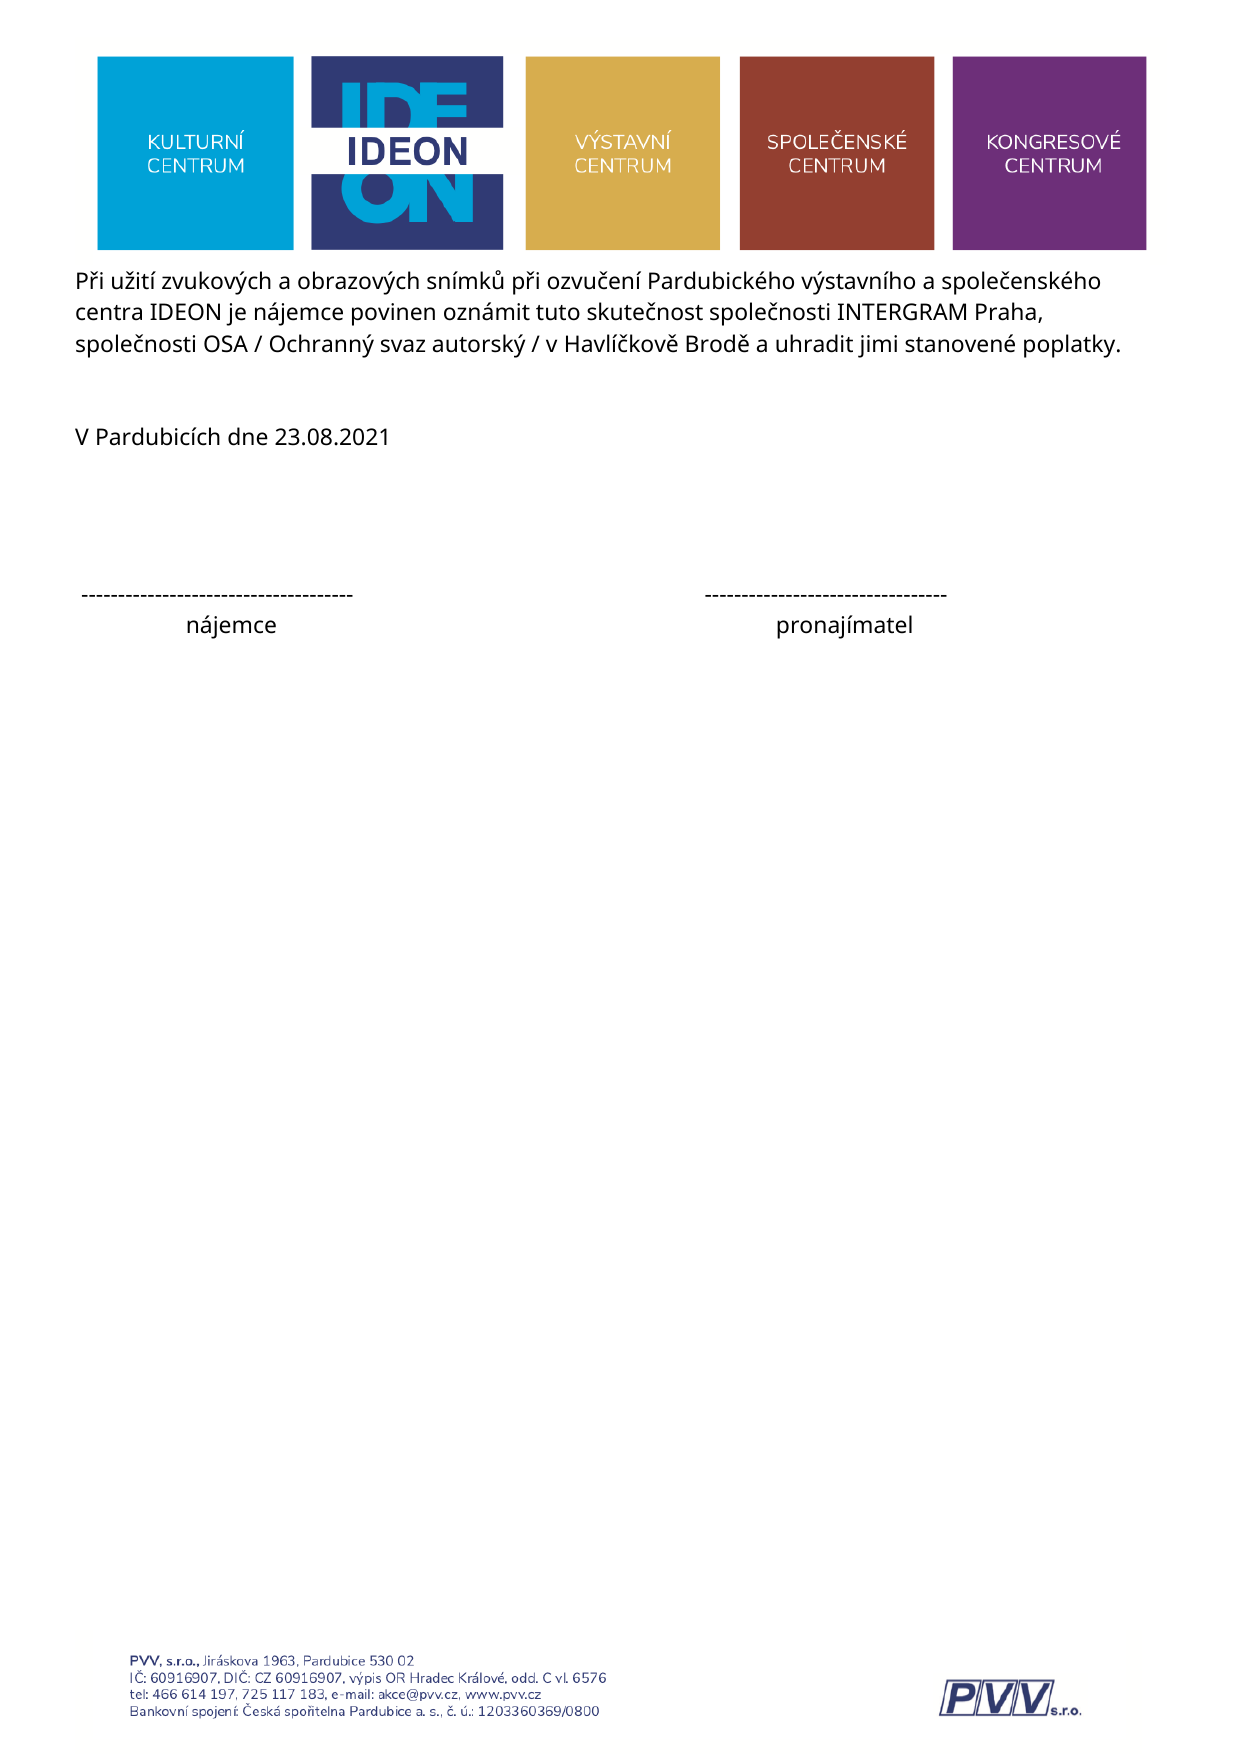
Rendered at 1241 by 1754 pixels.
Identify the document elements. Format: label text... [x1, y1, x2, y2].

text V Pardubicích dne 23.08.2021 [75, 421, 1165, 452]
picture [75, 37, 1167, 265]
picture [75, 1630, 1143, 1754]
subtitle nájemce pronajímatel [75, 609, 1165, 640]
text Při užití zvukových a obrazových snímků při ozvučení Pardubického výstavního a společenského centra IDEON je nájemce povinen oznámit tuto skutečnost společnosti INTERGRAM Praha, společnosti OSA / Ochranný svaz autorský / v Havlíčkově Brodě a uhradit jimi stanovené poplatky. [75, 265, 1165, 359]
subtitle ------------------------------------- --------------------------------- [75, 577, 1165, 609]
